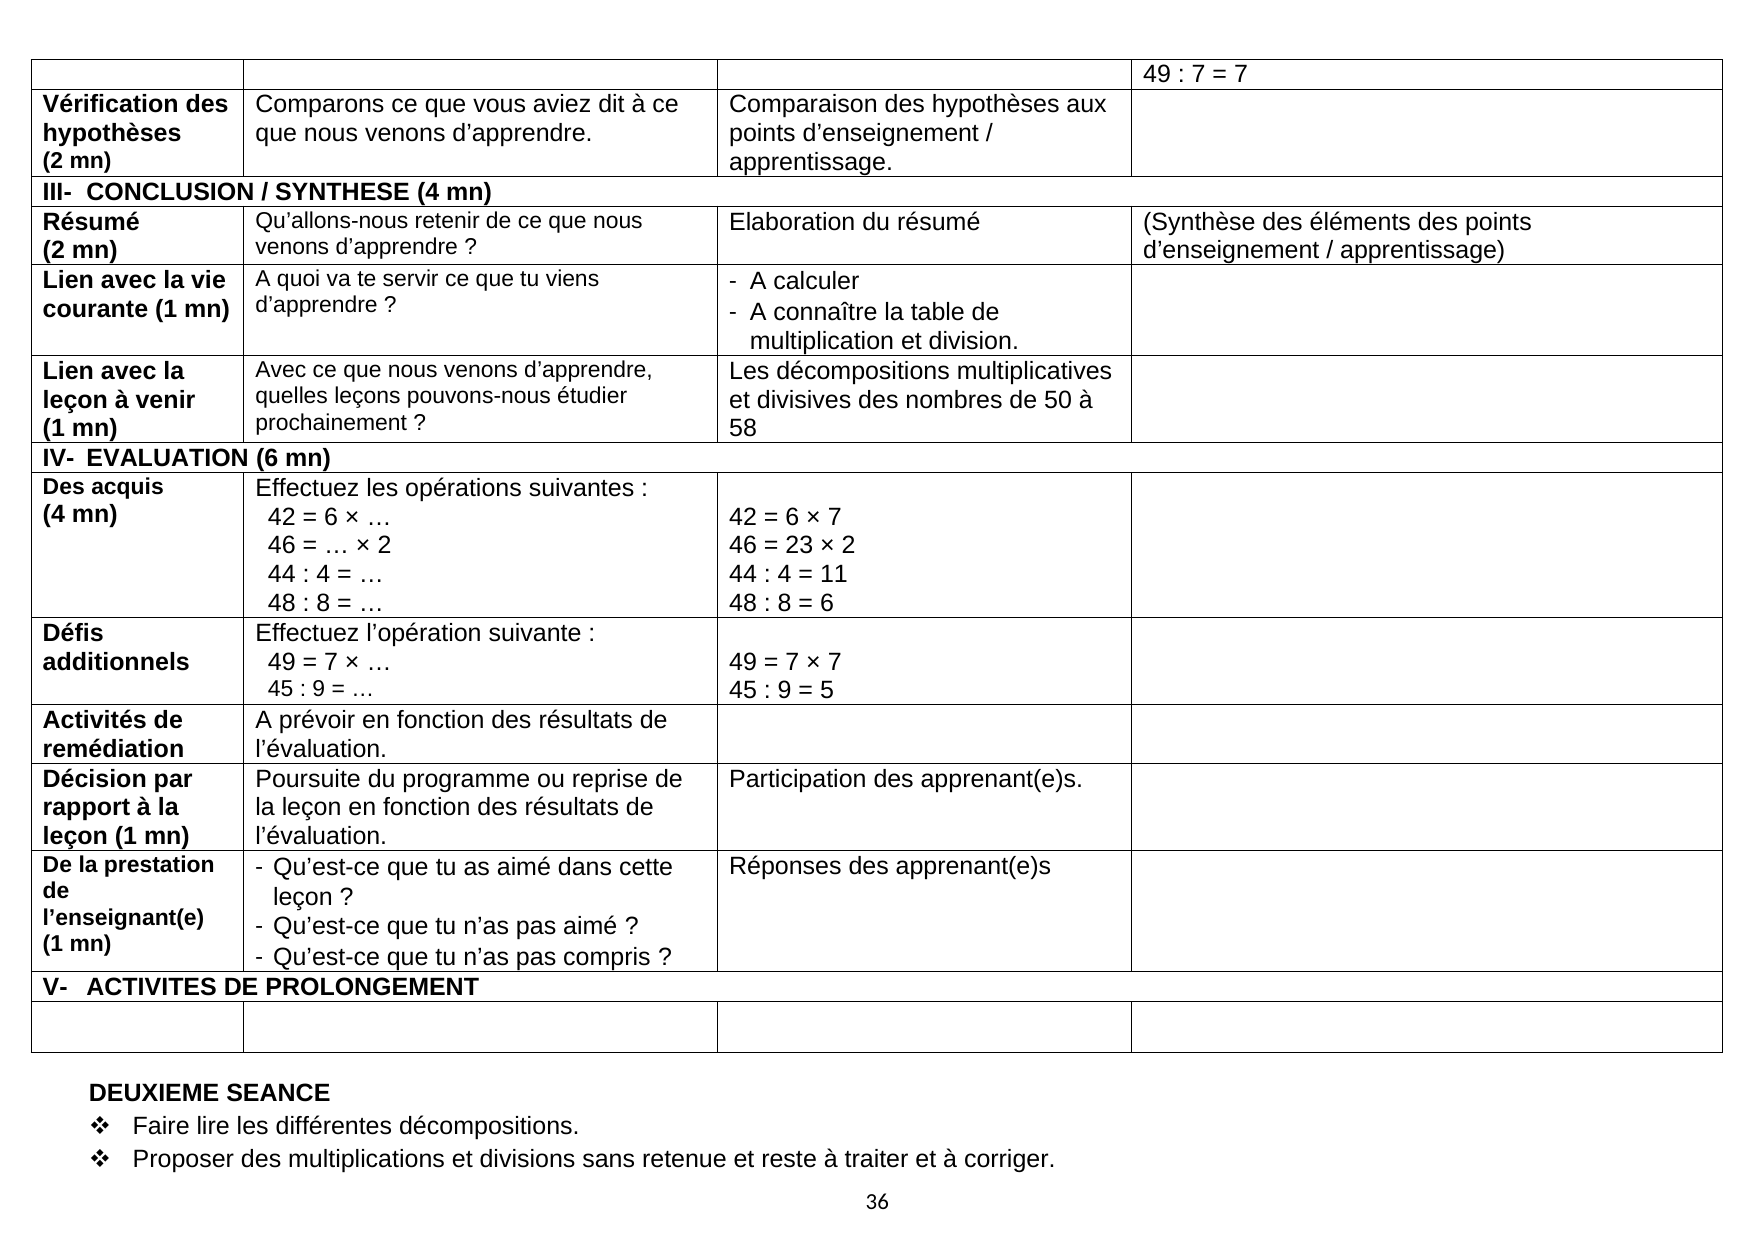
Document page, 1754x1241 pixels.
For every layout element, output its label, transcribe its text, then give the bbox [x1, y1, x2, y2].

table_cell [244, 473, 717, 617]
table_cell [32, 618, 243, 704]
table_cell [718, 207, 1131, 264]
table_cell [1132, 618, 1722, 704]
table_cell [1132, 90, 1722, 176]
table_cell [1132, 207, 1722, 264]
list Faire lire les différentes décompositions. [89, 1111, 1665, 1139]
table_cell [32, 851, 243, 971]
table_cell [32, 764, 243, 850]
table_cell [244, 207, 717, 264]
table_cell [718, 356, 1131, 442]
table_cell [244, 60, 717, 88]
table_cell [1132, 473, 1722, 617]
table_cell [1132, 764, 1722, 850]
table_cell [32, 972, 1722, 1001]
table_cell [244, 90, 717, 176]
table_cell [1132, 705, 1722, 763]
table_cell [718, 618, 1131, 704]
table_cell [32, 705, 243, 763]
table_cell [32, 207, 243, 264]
list Proposer des multiplications et divisions sans retenue et reste à traiter et à corriger. [89, 1144, 1665, 1173]
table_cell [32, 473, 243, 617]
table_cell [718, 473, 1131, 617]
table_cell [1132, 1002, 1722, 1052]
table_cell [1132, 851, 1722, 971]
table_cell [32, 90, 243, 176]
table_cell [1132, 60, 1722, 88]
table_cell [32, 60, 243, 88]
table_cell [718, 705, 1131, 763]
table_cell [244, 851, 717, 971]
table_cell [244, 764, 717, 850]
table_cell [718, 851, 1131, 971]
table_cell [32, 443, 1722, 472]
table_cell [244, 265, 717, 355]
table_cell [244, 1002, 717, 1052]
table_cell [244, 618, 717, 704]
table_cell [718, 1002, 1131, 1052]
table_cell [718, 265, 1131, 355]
text DEUXIEME SEANCE [89, 1078, 1665, 1106]
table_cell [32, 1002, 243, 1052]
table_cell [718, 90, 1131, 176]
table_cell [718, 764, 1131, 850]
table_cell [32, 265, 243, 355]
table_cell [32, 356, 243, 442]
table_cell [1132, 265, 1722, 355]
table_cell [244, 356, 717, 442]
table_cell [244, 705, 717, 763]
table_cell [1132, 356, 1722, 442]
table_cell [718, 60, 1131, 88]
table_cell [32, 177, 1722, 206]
